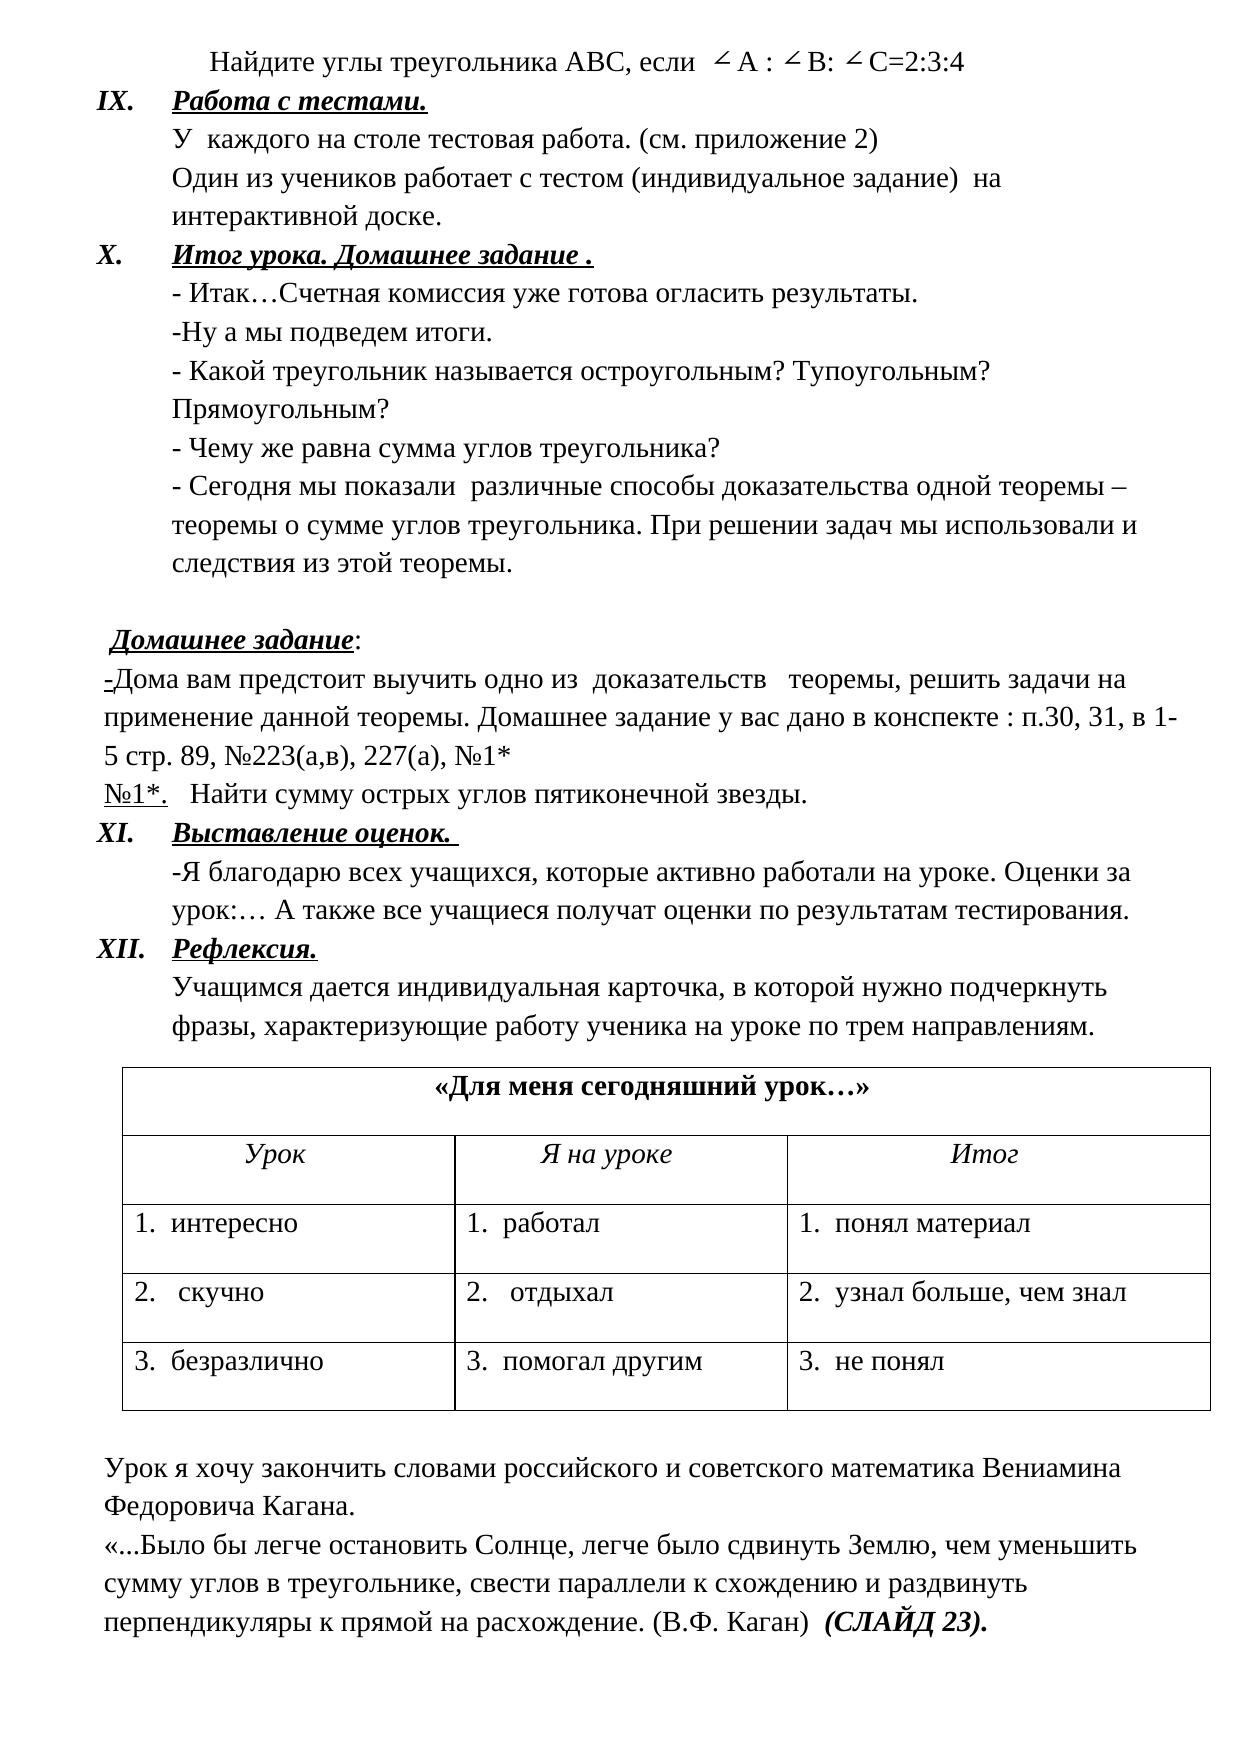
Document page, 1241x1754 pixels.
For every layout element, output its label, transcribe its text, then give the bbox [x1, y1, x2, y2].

list «...Было бы легче остановить Солнце, легче было сдвинуть Землю, чем уменьшить сумму углов в треугольнике, свести параллели к схождению и раздвинуть перпендикуляры к прямой на расхождение. (В.Ф. Каган) (СЛАЙД 23). [103, 1527, 1181, 1638]
list -Дома вам предстоит выучить одно из доказательств теоремы, решить задачи на применение данной теоремы. Домашнее задание у вас дано в конспекте : п.30, 31, в 1-5 стр. 89, №223(а,в), 227(а), №1* [103, 661, 1181, 772]
list -Ну а мы подведем итоги. [172, 314, 1181, 348]
table_cell 2. отдыхал [456, 1274, 787, 1342]
list - Итак…Счетная комиссия уже готова огласить результаты. [172, 276, 1181, 309]
list Один из учеников работает с тестом (индивидуальное задание) на интерактивной доске. [172, 160, 1181, 232]
list №1*. Найти сумму острых углов пятиконечной звезды. [103, 777, 1181, 810]
table_cell 2. узнал больше, чем знал [788, 1274, 1210, 1342]
table_cell 3. помогал другим [456, 1343, 787, 1410]
table_cell 1. работал [456, 1205, 787, 1273]
table_cell 1. понял материал [788, 1205, 1210, 1273]
list - Какой треугольник называется остроугольным? Тупоугольным? Прямоугольным? [172, 353, 1181, 425]
table_cell Урок [123, 1136, 454, 1204]
list Найдите углы треугольника АВС, если А : В: С=2:3:4 [209, 44, 1181, 78]
table_cell Я на уроке [456, 1136, 787, 1204]
list У каждого на столе тестовая работа. (см. приложение 2) [172, 121, 1181, 155]
table_cell 3. не понял [788, 1343, 1210, 1410]
list Выставление оценок. [97, 815, 1181, 849]
table_cell 3. безразлично [123, 1343, 454, 1410]
list Урок я хочу закончить словами российского и советского математика Вениамина Федоровича Кагана. [103, 1450, 1181, 1522]
list Работа с тестами. [97, 83, 1181, 116]
table_header «Для меня сегодняшний урок…» [123, 1068, 1210, 1135]
list Итог урока. Домашнее задание . [97, 237, 1181, 271]
list - Сегодня мы показали различные способы доказательства одной теоремы – теоремы о сумме углов треугольника. При решении задач мы использовали и следствия из этой теоремы. [172, 468, 1181, 579]
list Рефлексия. [97, 931, 1181, 964]
table_cell 1. интересно [123, 1205, 454, 1273]
table_cell Итог [788, 1136, 1210, 1204]
table_cell 2. скучно [123, 1274, 454, 1342]
list Домашнее задание: [103, 622, 1181, 656]
list - Чему же равна сумма углов треугольника? [172, 430, 1181, 463]
list Учащимся дается индивидуальная карточка, в которой нужно подчеркнуть фразы, характеризующие работу ученика на уроке по трем направлениям. [172, 969, 1181, 1041]
list -Я благодарю всех учащихся, которые активно работали на уроке. Оценки за урок:… А также все учащиеся получат оценки по результатам тестирования. [172, 854, 1181, 926]
